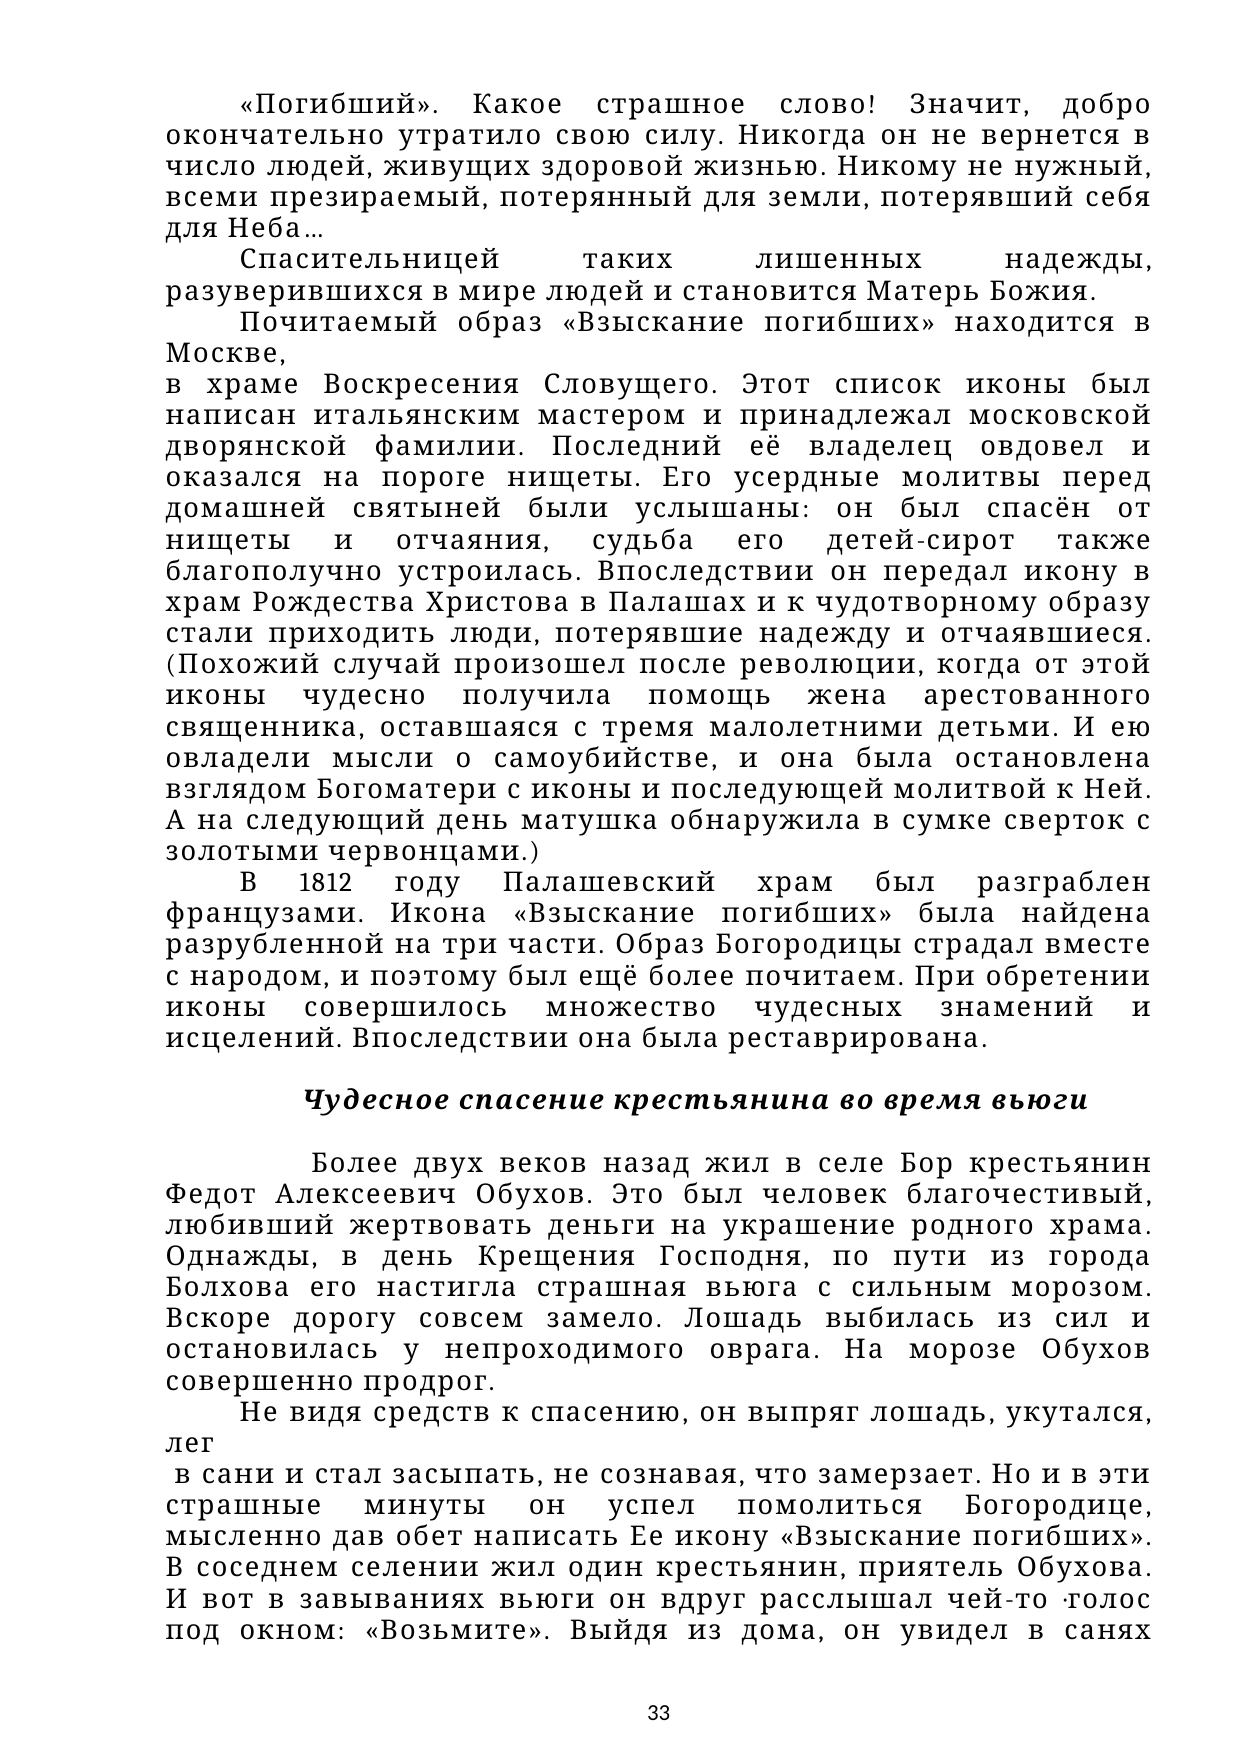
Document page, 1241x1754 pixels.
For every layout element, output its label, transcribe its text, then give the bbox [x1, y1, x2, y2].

text Более двух веков назад жил в селе Бор крестьянин Федот Алексеевич Обухов. Это был человек благочестивый, любивший жертвовать деньги на украшение родного храма. Однажды, в день Крещения Господня, по пути из города Болхова его настигла страшная вьюга с сильным морозом. Вскоре дорогу совсем замело. Лошадь выбилась из сил и остановилась у непроходимого оврага. На морозе Обухов совершенно продрог. [165, 1148, 1152, 1397]
text Спасительницей таких лишенных надежды, разуверившихся в мире людей и становится Матерь Божия. [165, 244, 1152, 307]
text Чудесное спасение крестьянина во время вьюги [165, 1085, 1152, 1116]
text В 1812 году Палашевский храм был разграблен французами. Икона «Взыскание погибших» была найдена разрубленной на три части. Образ Богородицы страдал вместе с народом, и поэтому был ещё более почитаем. При обретении иконы совершилось множество чудесных знамений и исцелений. Впоследствии она была реставрирована. [165, 867, 1152, 1054]
text «Погибший». Какое страшное слово! Значит, добро окончательно утратило свою силу. Никогда он не вернется в число людей, живущих здоровой жизнью. Никому не нужный, всеми презираемый, потерянный для земли, потерявший себя для Неба… [165, 89, 1152, 244]
text Почитаемый образ «Взыскание погибших» находится в Москве, в храме Воскресения Словущего. Этот список иконы был написан итальянским мастером и принадлежал московской дворянской фамилии. Последний её владелец овдовел и оказался на пороге нищеты. Его усердные молитвы перед домашней святыней были услышаны: он был спасён от нищеты и отчаяния, судьба его детей-сирот также благополучно устроилась. Впоследствии он передал икону в храм Рождества Христова в Палашах и к чудотворному образу стали приходить люди, потерявшие надежду и отчаявшиеся. (Похожий случай произошел после революции, когда от этой иконы чудесно получила помощь жена арестованного священника, оставшаяся с тремя малолетними детьми. И ею овладели мысли о самоубийстве, и она была остановлена взглядом Богоматери с иконы и последующей молитвой к Ней. А на следующий день матушка обнаружила в сумке сверток с золотыми червонцами.) [165, 307, 1152, 867]
